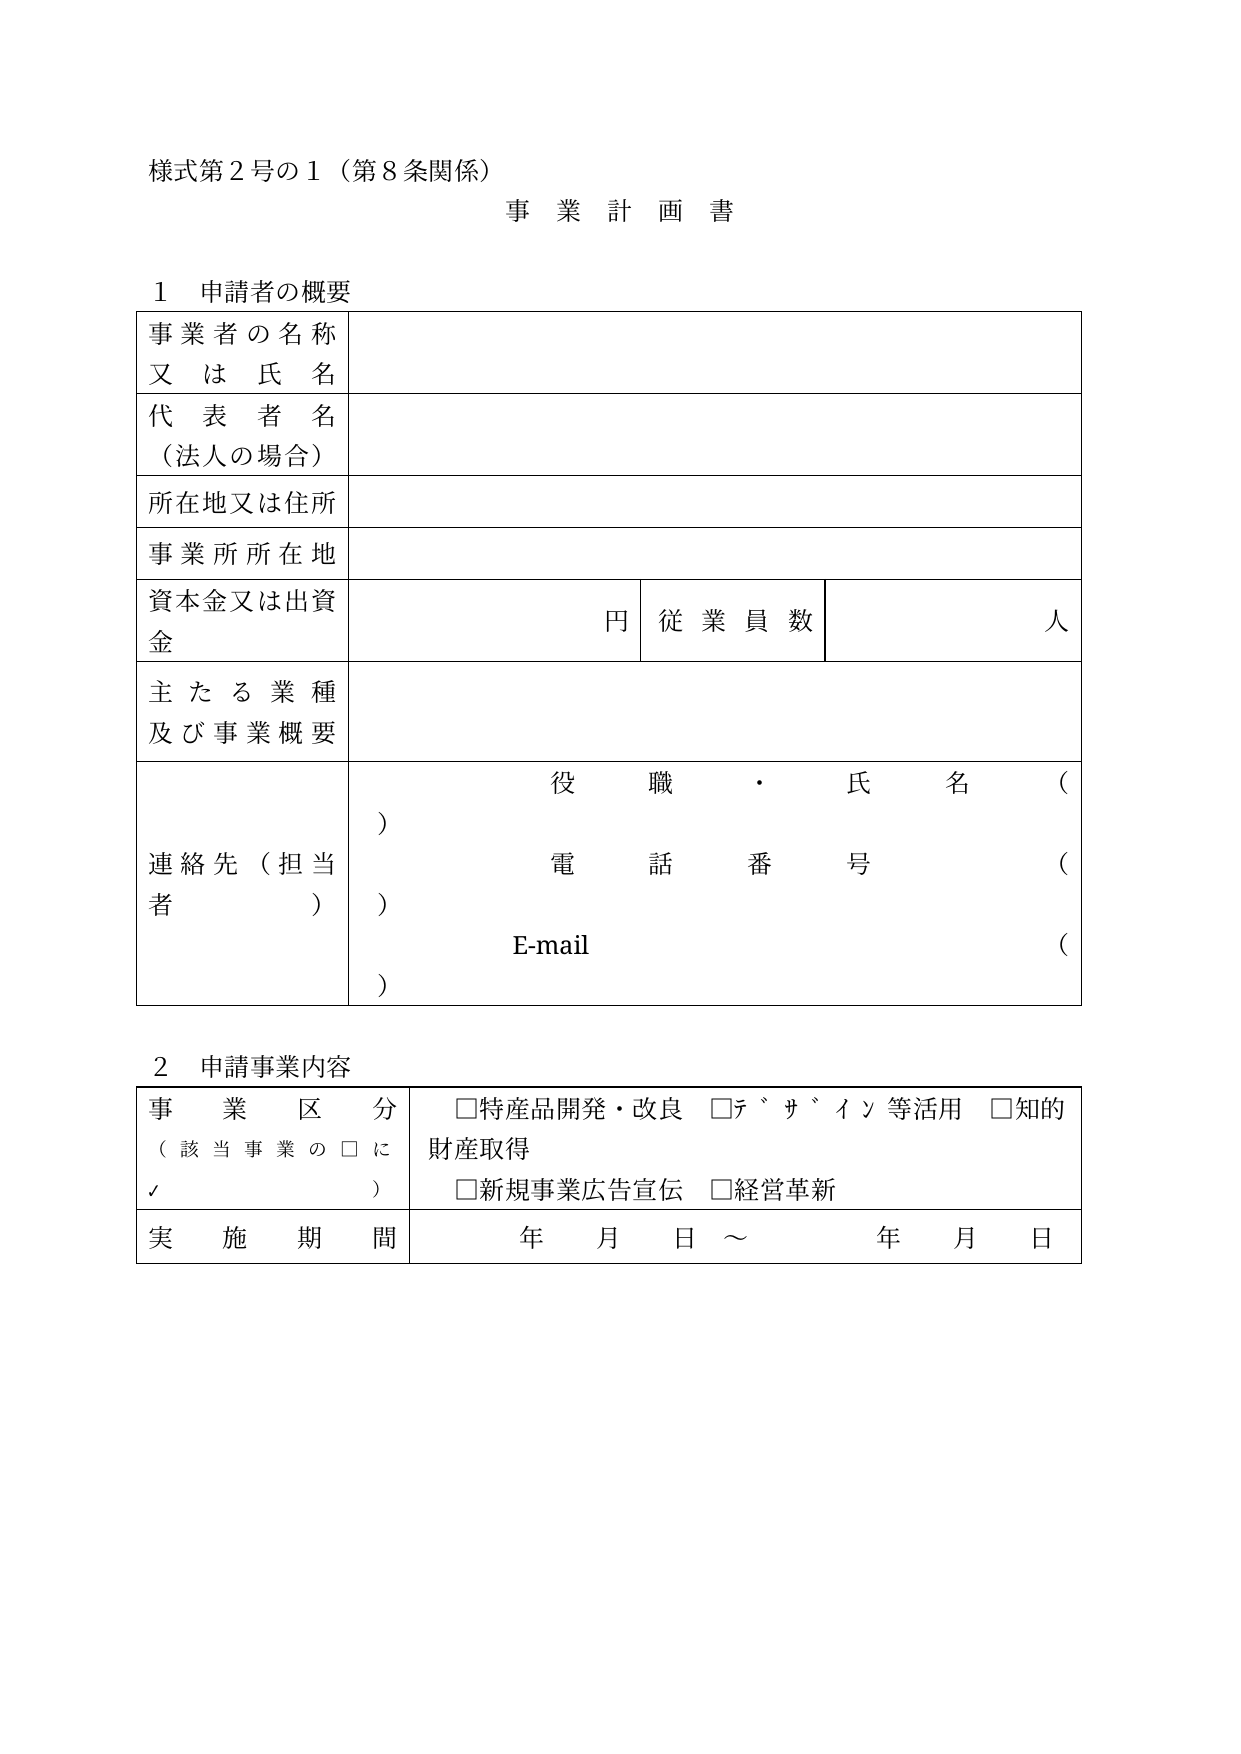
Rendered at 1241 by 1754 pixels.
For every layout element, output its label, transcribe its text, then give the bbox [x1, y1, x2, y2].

table_cell 年 月 日 ～ 年 月 日 [410, 1210, 1081, 1263]
text 様式第２号の１（第８条関係） [148, 149, 1092, 190]
table_cell 所在地又は住所 [137, 476, 348, 527]
table_header 事業区分 （該当事業の□に✔） [137, 1088, 409, 1209]
table_cell [349, 528, 1081, 579]
text １ 申請者の概要 [148, 271, 1092, 311]
table_cell 事業所所在地 [137, 528, 348, 579]
table_cell 役職・氏名（ ） 電話番号 （ ） E-mail （ ） [349, 762, 1081, 1004]
table_cell 実施期間 [137, 1210, 409, 1263]
table_header □特産品開発・改良 □ﾃﾞｻﾞｲﾝ等活用 □知的財産取得 □新規事業広告宣伝 □経営革新 [410, 1088, 1081, 1209]
table_cell 代表者名 （法人の場合） [137, 394, 348, 475]
table_cell [349, 394, 1081, 475]
table_cell 円 [349, 580, 640, 661]
table_cell 人 [826, 580, 1081, 661]
table_cell 従業員数 [641, 580, 824, 661]
text ２ 申請事業内容 [148, 1046, 1092, 1086]
table_cell [349, 662, 1081, 761]
table_cell 主たる業種 及び事業概要 [137, 662, 348, 761]
table_header 事業者の名称 又は氏名 [137, 312, 348, 393]
table_cell [349, 476, 1081, 527]
table_cell 資本金又は出資金 [137, 580, 348, 661]
table_cell 連絡先（担当者） [137, 762, 348, 1004]
table_header [349, 312, 1081, 393]
text 事 業 計 画 書 [148, 190, 1092, 230]
